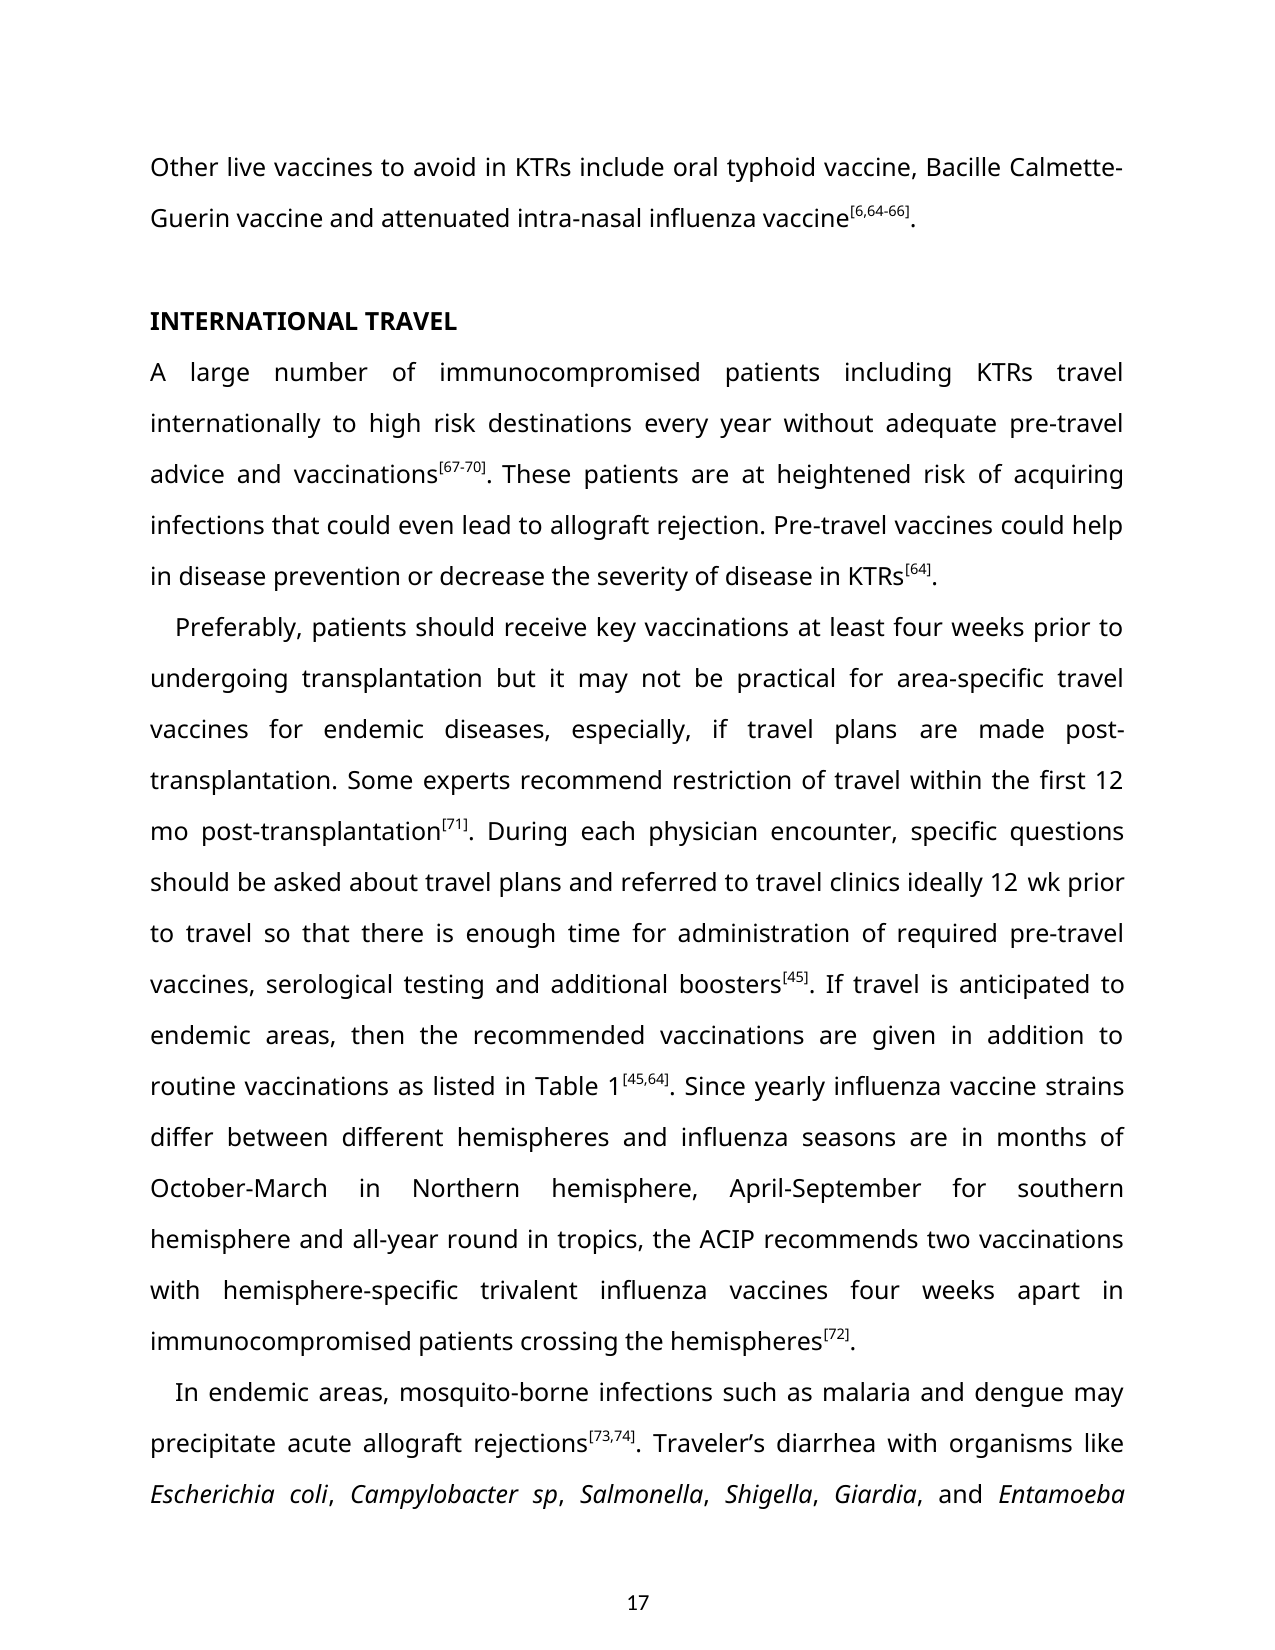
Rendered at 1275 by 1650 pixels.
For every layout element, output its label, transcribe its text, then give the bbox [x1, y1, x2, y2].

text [150, 150, 1125, 235]
text A large number of immunocompromised patients including KTRs travel internationally to high risk destinations every year without adequate pre-travel advice and vaccinations[67-70]. These patients are at heightened risk of acquiring infections that could even lead to allograft rejection. Pre-travel vaccines could help in disease prevention or decrease the severity of disease in KTRs[64]. [150, 354, 1125, 592]
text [150, 1375, 1125, 1511]
text Preferably, patients should receive key vaccinations at least four weeks prior to undergoing transplantation but it may not be practical for area-specific travel vaccines for endemic diseases, especially, if travel plans are made post-transplantation. Some experts recommend restriction of travel within the first 12 mo post-transplantation[71]. During each physician encounter, specific questions should be asked about travel plans and referred to travel clinics ideally 12 wk prior to travel so that there is enough time for administration of required pre-travel vaccines, serological testing and additional boosters[45]. If travel is anticipated to endemic areas, then the recommended vaccinations are given in addition to routine vaccinations as listed in Table 1[45,64]. Since yearly influenza vaccine strains differ between different hemispheres and influenza seasons are in months of October-March in Northern hemisphere, April-September for southern hemisphere and all-year round in tropics, the ACIP recommends two vaccinations with hemisphere-specific trivalent influenza vaccines four weeks apart in immunocompromised patients crossing the hemispheres[72]. [150, 609, 1125, 1358]
text INTERNATIONAL TRAVEL [150, 303, 1125, 337]
